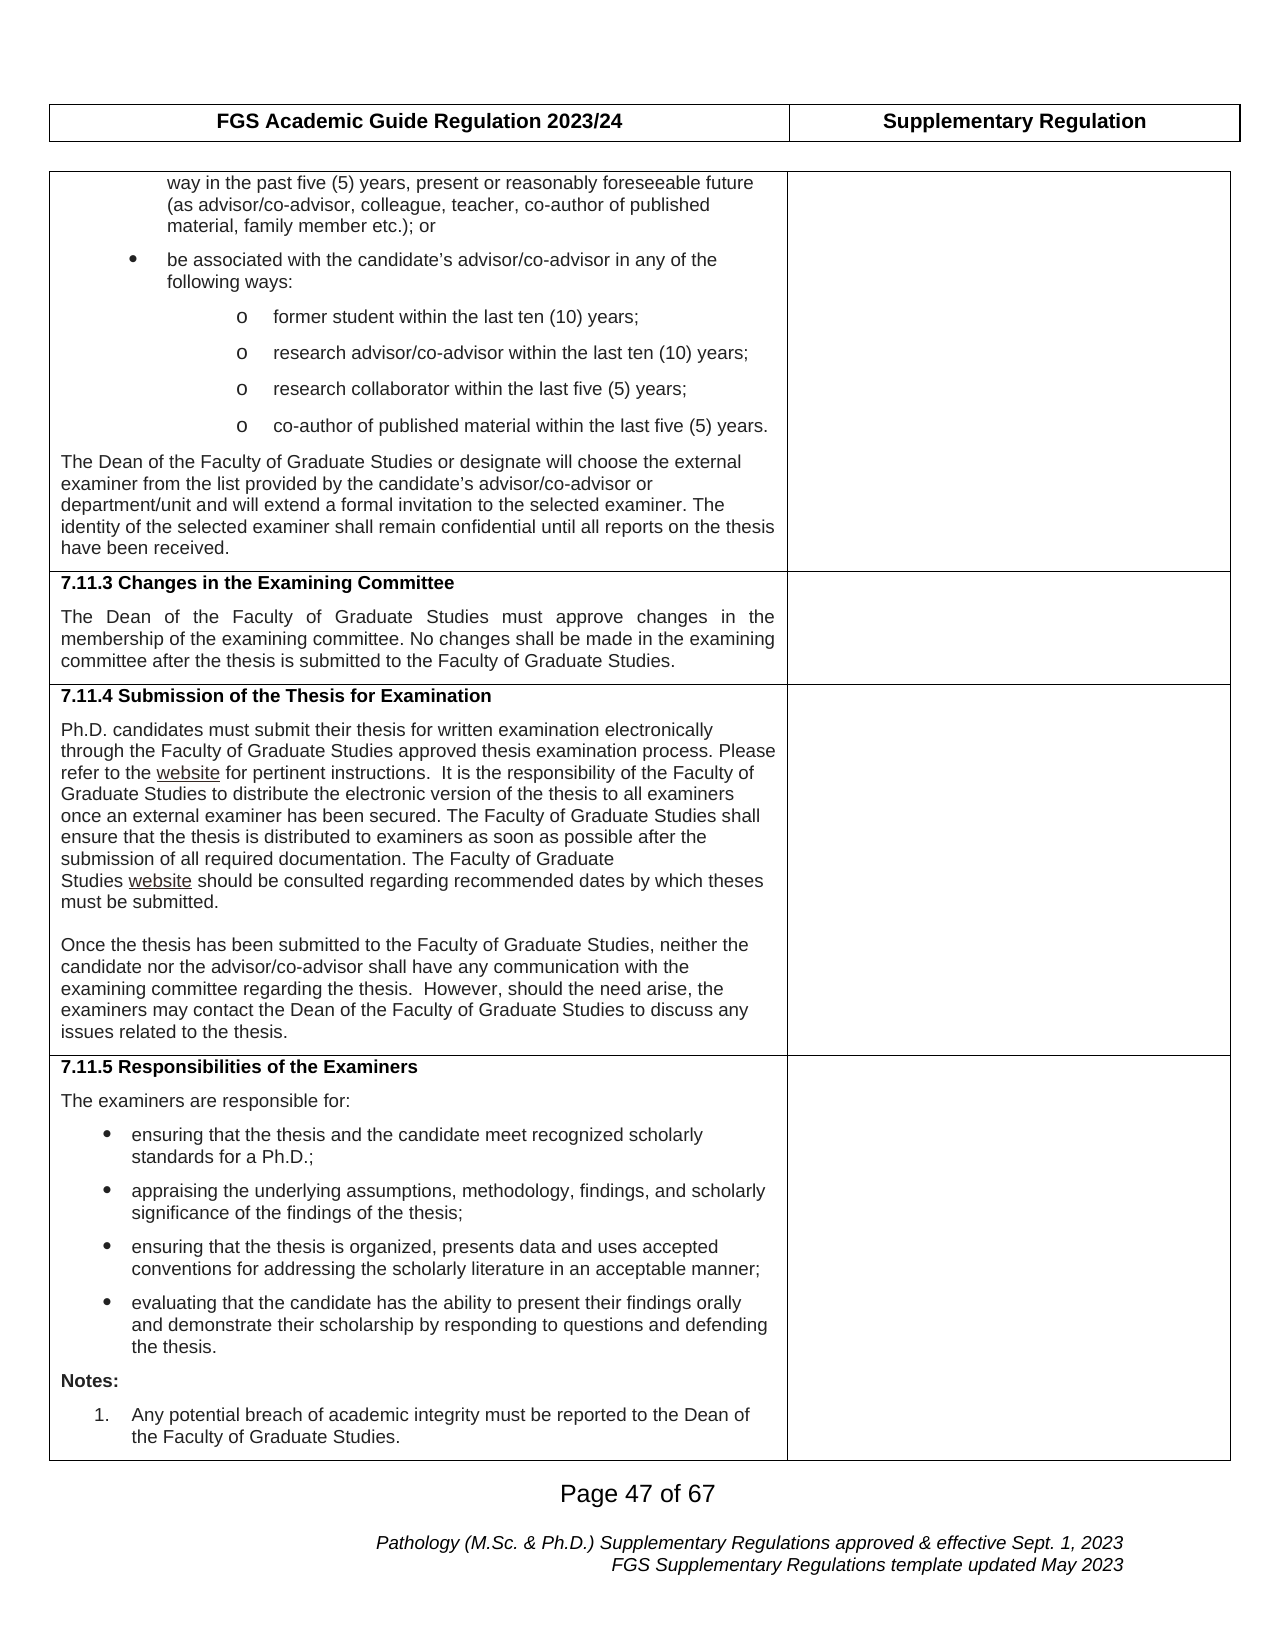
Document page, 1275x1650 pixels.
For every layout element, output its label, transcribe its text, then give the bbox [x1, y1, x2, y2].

table_cell 7.11.4 Submission of the Thesis for Examination Ph.D. candidates must submit their thesis for written examination electronically through the Faculty of Graduate Studies approved thesis examination process. Please refer to the website for pertinent instructions. It is the responsibility of the Faculty of Graduate Studies to distribute the electronic version of the thesis to all examiners once an external examiner has been secured. The Faculty of Graduate Studies shall ensure that the thesis is distributed to examiners as soon as possible after the submission of all required documentation. The Faculty of Graduate Studies website should be consulted regarding recommended dates by which theses must be submitted. Once the thesis has been submitted to the Faculty of Graduate Studies, neither the candidate nor the advisor/co-advisor shall have any communication with the examining committee regarding the thesis. However, should the need arise, the examiners may contact the Dean of the Faculty of Graduate Studies to discuss any issues related to the thesis. [50, 685, 787, 1054]
table_cell [788, 685, 1230, 1054]
table_cell [788, 172, 1230, 571]
table_cell 7.11.3 Changes in the Examining Committee The Dean of the Faculty of Graduate Studies must approve changes in the membership of the examining committee. No changes shall be made in the examining committee after the thesis is submitted to the Faculty of Graduate Studies. [50, 572, 787, 683]
table_cell [788, 1056, 1230, 1459]
table_cell [788, 572, 1230, 683]
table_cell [50, 172, 787, 571]
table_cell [50, 1056, 787, 1459]
